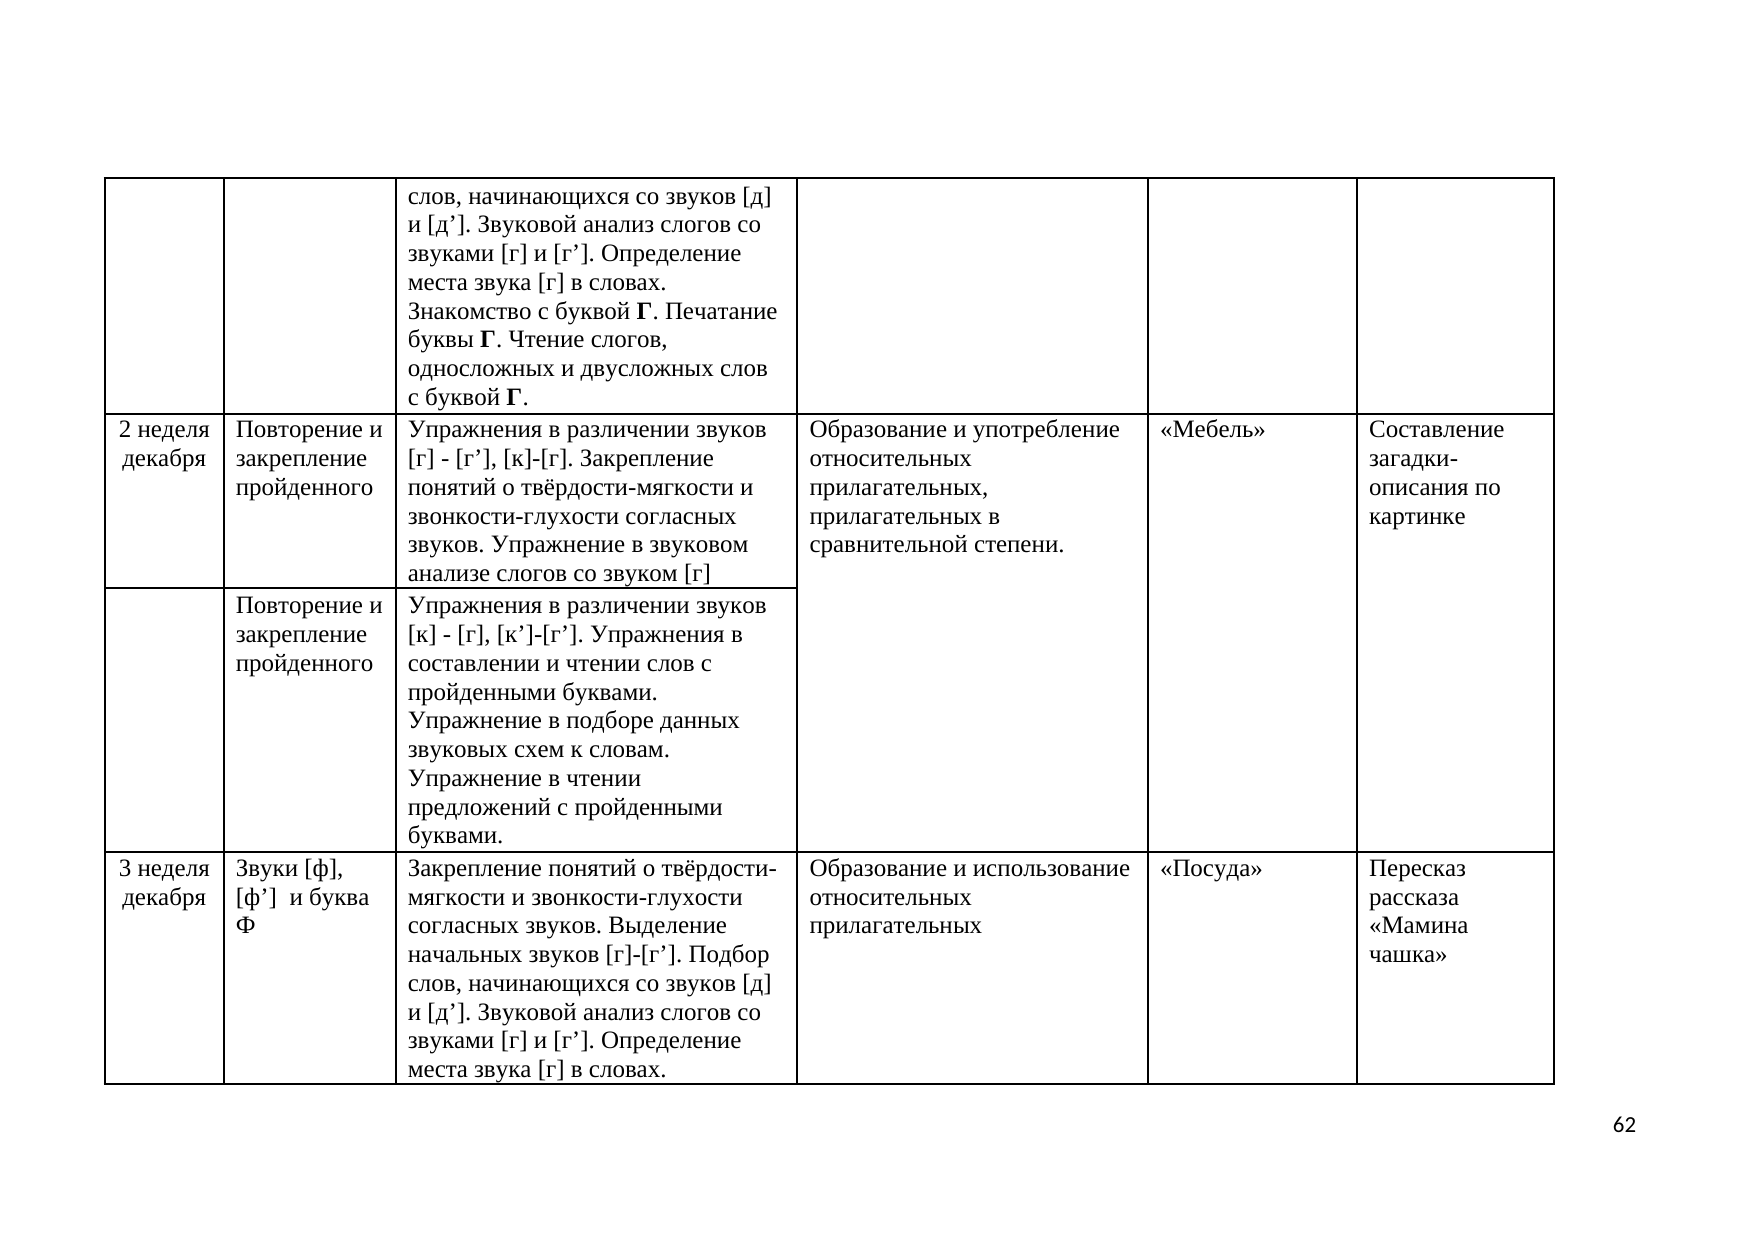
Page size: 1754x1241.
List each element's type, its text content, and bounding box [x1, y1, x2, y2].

table_cell Упражнения в различении звуков [к] - [г], [к’]-[г’]. Упражнения в составлении и чтении слов с пройденными буквами. Упражнение в подборе данных звуковых схем к словам. Упражнение в чтении предложений с пройденными буквами. [397, 589, 796, 851]
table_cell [1358, 853, 1553, 1083]
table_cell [225, 179, 395, 412]
table_cell Составление загадки-описания по картинке [1358, 415, 1553, 851]
table_cell Образование и употребление относительных прилагательных, прилагательных в сравнительной степени. [798, 415, 1147, 851]
table_cell «Посуда» [1149, 853, 1356, 1083]
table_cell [225, 853, 395, 1083]
table_cell 2 неделя декабря [106, 415, 223, 587]
table_cell [106, 589, 223, 851]
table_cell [397, 179, 796, 412]
table_cell Повторение и закрепление пройденного [225, 415, 395, 587]
table_cell Повторение и закрепление пройденного [225, 589, 395, 851]
table_cell «Мебель» [1149, 415, 1356, 851]
table_cell 3 неделя декабря [106, 853, 223, 1083]
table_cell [397, 853, 796, 1083]
table_cell Упражнения в различении звуков [г] - [г’], [к]-[г]. Закрепление понятий о твёрдости-мягкости и звонкости-глухости согласных звуков. Упражнение в звуковом анализе слогов со звуком [г] [397, 415, 796, 587]
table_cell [798, 853, 1147, 1083]
